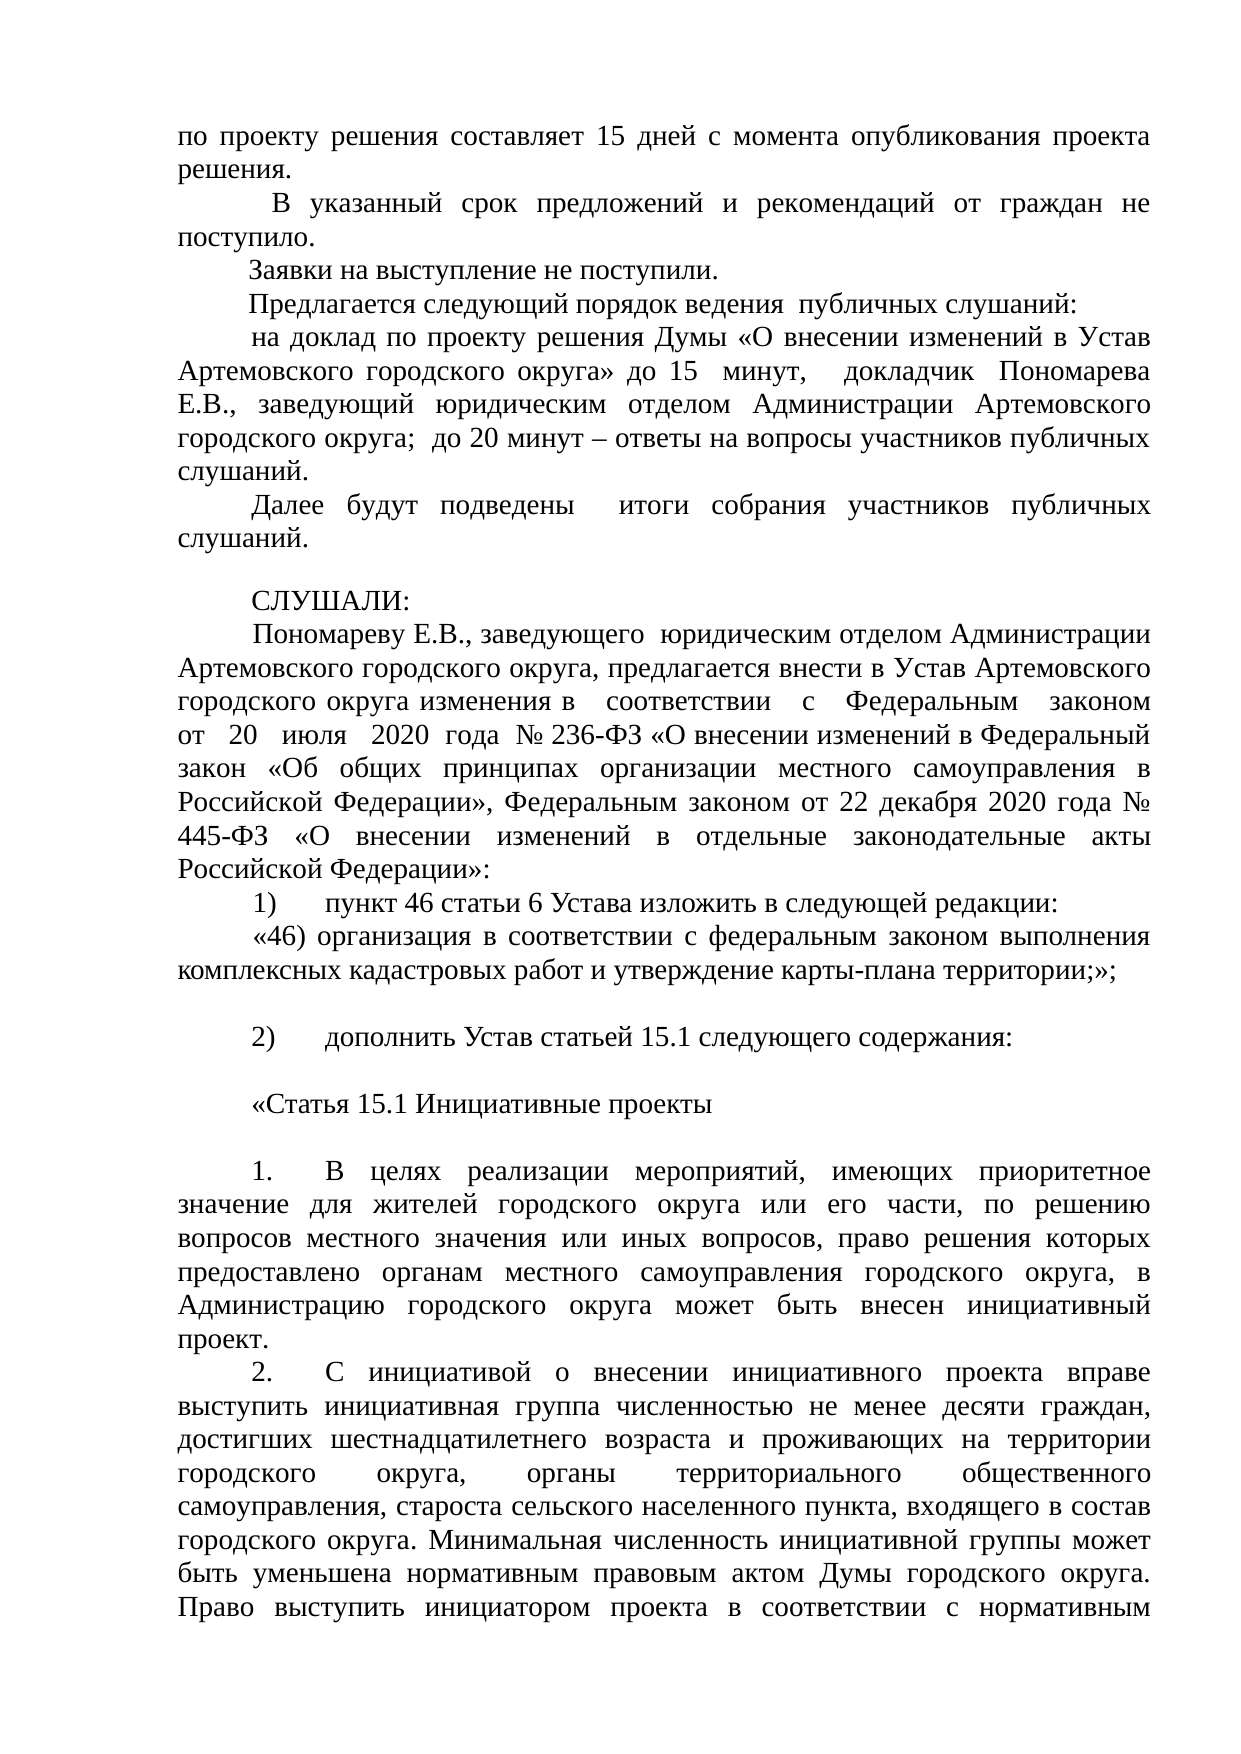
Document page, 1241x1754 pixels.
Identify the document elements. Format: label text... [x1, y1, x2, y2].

text Пономареву Е.В., заведующего юридическим отделом Администрации Артемовского городского округа, предлагается внести в Устав Артемовского городского округа изменения в соответствии с Федеральным законом от 20 июля 2020 года № 236-ФЗ «О внесении изменений в Федеральный закон «Об общих принципах организации местного самоуправления в Российской Федерации», Федеральным законом от 22 декабря 2020 года № 445-ФЗ «О внесении изменений в отдельные законодательные акты Российской Федерации»: [177, 616, 1152, 885]
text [177, 118, 1152, 185]
text В указанный срок предложений и рекомендаций от граждан не поступило. [177, 185, 1152, 252]
text «Статья 15.1 Инициативные проекты [251, 1086, 1152, 1119]
text Предлагается следующий порядок ведения публичных слушаний: [177, 286, 1152, 319]
text Далее будут подведены итоги собрания участников публичных слушаний. [177, 487, 1152, 554]
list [177, 1354, 1152, 1623]
text СЛУШАЛИ: [177, 583, 1152, 616]
text «46) организация в соответствии с федеральным законом выполнения комплексных кадастровых работ и утверждение карты-плана территории;»; [177, 918, 1152, 985]
list В целях реализации мероприятий, имеющих приоритетное значение для жителей городского округа или его части, по решению вопросов местного значения или иных вопросов, право решения которых предоставлено органам местного самоуправления городского округа, в Администрацию городского округа может быть внесен инициативный проект. [177, 1153, 1152, 1354]
text на доклад по проекту решения Думы «О внесении изменений в Устав Артемовского городского округа» до 15 минут, докладчик Пономарева Е.В., заведующий юридическим отделом Администрации Артемовского городского округа; до 20 минут – ответы на вопросы участников публичных слушаний. [177, 319, 1152, 487]
list пункт 46 статьи 6 Устава изложить в следующей редакции: [177, 885, 1152, 918]
list дополнить Устав статьей 15.1 следующего содержания: [177, 1019, 1152, 1052]
text Заявки на выступление не поступили. [177, 252, 1152, 286]
